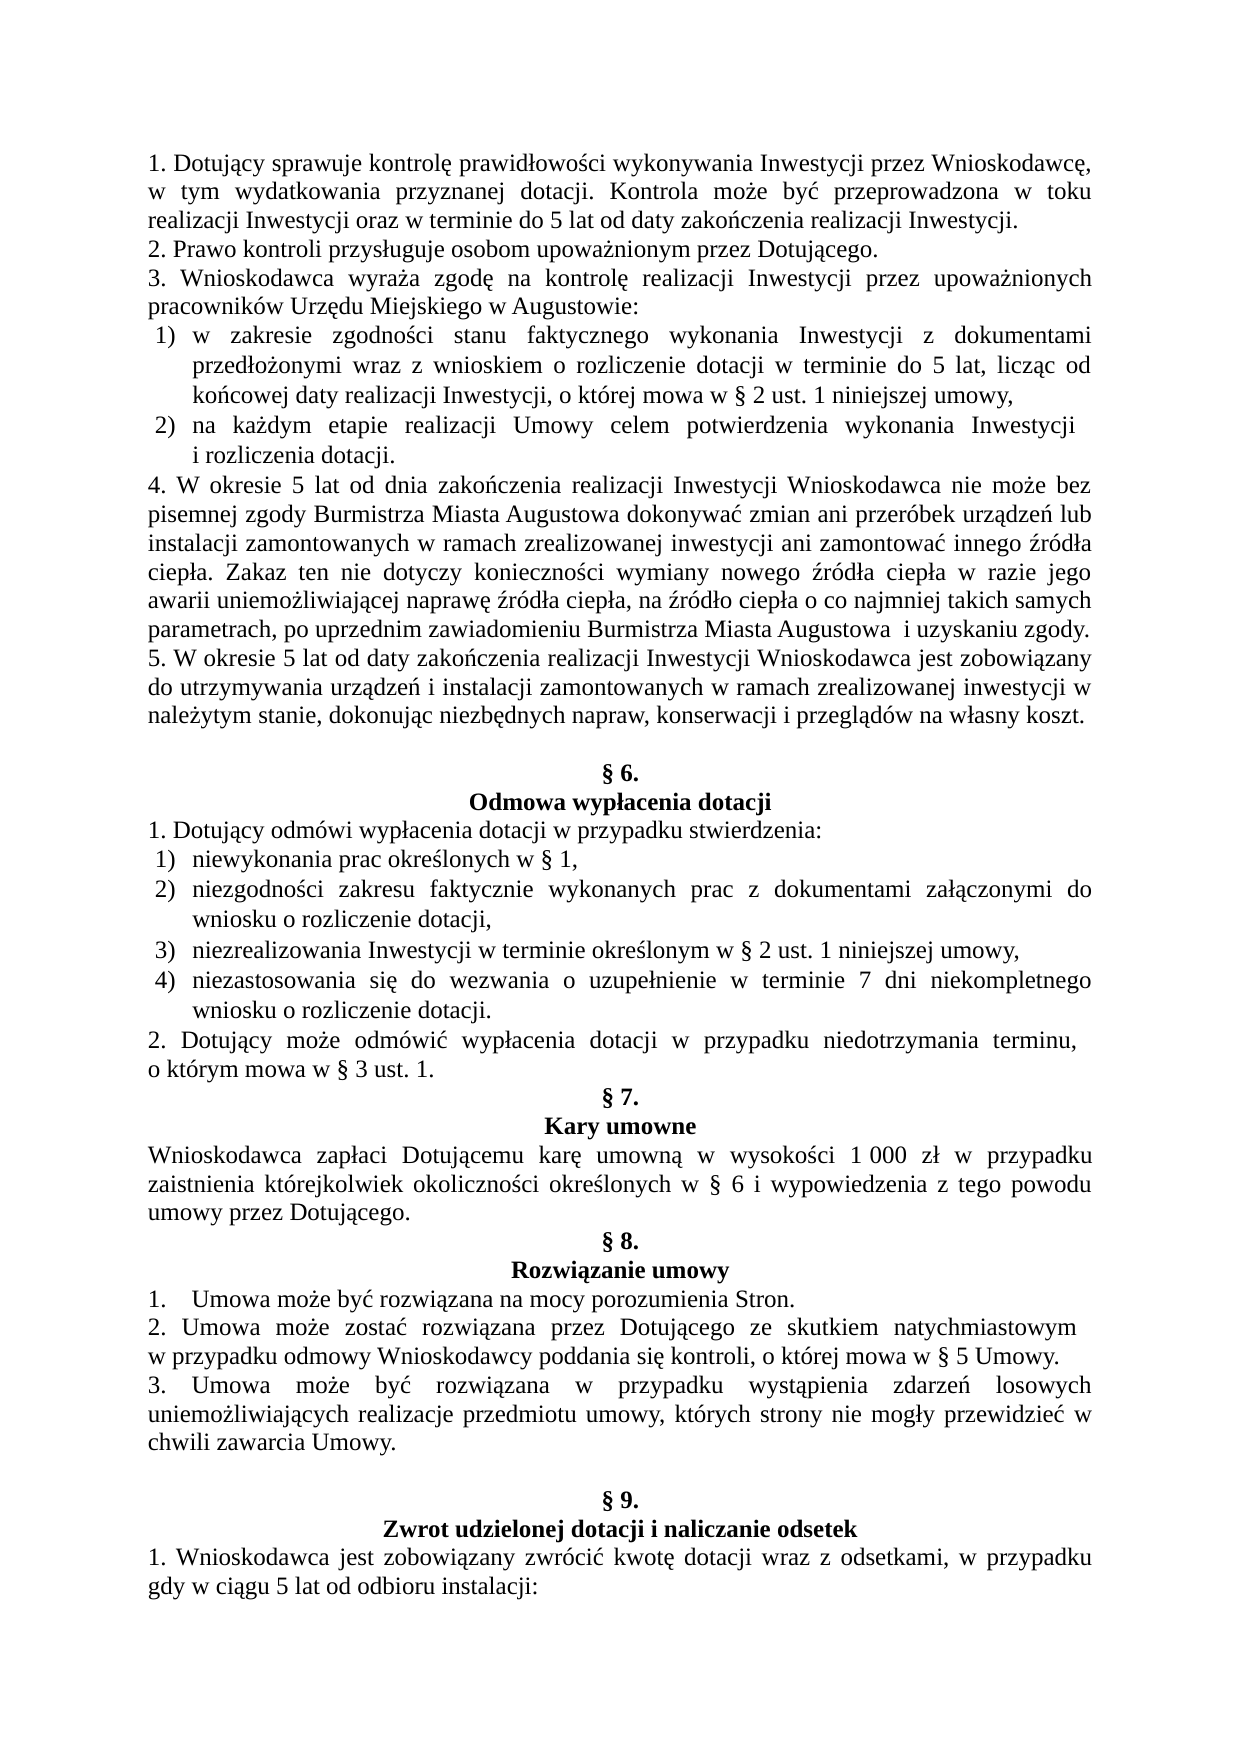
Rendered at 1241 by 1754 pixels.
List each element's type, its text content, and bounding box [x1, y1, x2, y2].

text Wnioskodawca zapłaci Dotującemu karę umowną w wysokości 1 000 zł w przypadku zaistnienia którejkolwiek okoliczności określonych w § 6 i wypowiedzenia z tego powodu umowy przez Dotującego. [148, 1140, 1093, 1226]
text 5. W okresie 5 lat od daty zakończenia realizacji Inwestycji Wnioskodawca jest zobowiązany do utrzymywania urządzeń i instalacji zamontowanych w ramach zrealizowanej inwestycji w należytym stanie, dokonując niezbędnych napraw, konserwacji i przeglądów na własny koszt. [148, 643, 1093, 729]
text Zwrot udzielonej dotacji i naliczanie odsetek [148, 1514, 1093, 1542]
text 1. Wnioskodawca jest zobowiązany zwrócić kwotę dotacji wraz z odsetkami, w przypadku gdy w ciągu 5 lat od odbioru instalacji: [148, 1542, 1093, 1600]
text 3. Wnioskodawca wyraża zgodę na kontrolę realizacji Inwestycji przez upoważnionych pracowników Urzędu Miejskiego w Augustowie: [148, 263, 1093, 320]
list niezgodności zakresu faktycznie wykonanych prac z dokumentami załączonymi do wniosku o rozliczenie dotacji, [154, 874, 1093, 933]
text 1. Dotujący odmówi wypłacenia dotacji w przypadku stwierdzenia: [148, 816, 1093, 844]
list na każdym etapie realizacji Umowy celem potwierdzenia wykonania Inwestycji i rozliczenia dotacji. [154, 410, 1093, 469]
text 2. Dotujący może odmówić wypłacenia dotacji w przypadku niedotrzymania terminu, o którym mowa w § 3 ust. 1. [148, 1025, 1093, 1082]
text § 8. [148, 1226, 1093, 1255]
list niewykonania prac określonych w § 1, [154, 844, 1093, 873]
list w zakresie zgodności stanu faktycznego wykonania Inwestycji z dokumentami przedłożonymi wraz z wnioskiem o rozliczenie dotacji w terminie do 5 lat, licząc od końcowej daty realizacji Inwestycji, o której mowa w § 2 ust. 1 niniejszej umowy, [154, 320, 1093, 409]
text 3. Umowa może być rozwiązana w przypadku wystąpienia zdarzeń losowych uniemożliwiających realizacje przedmiotu umowy, których strony nie mogły przewidzieć w chwili zawarcia Umowy. [148, 1370, 1093, 1456]
text Odmowa wypłacenia dotacji [148, 787, 1093, 816]
text Rozwiązanie umowy [148, 1255, 1093, 1284]
text 1. Dotujący sprawuje kontrolę prawidłowości wykonywania Inwestycji przez Wnioskodawcę, w tym wydatkowania przyznanej dotacji. Kontrola może być przeprowadzona w toku realizacji Inwestycji oraz w terminie do 5 lat od daty zakończenia realizacji Inwestycji. [148, 148, 1093, 234]
text § 7. [148, 1082, 1093, 1111]
list niezrealizowania Inwestycji w terminie określonym w § 2 ust. 1 niniejszej umowy, [154, 935, 1093, 963]
text 4. W okresie 5 lat od dnia zakończenia realizacji Inwestycji Wnioskodawca nie może bez pisemnej zgody Burmistrza Miasta Augustowa dokonywać zmian ani przeróbek urządzeń lub instalacji zamontowanych w ramach zrealizowanej inwestycji ani zamontować innego źródła ciepła. Zakaz ten nie dotyczy konieczności wymiany nowego źródła ciepła w razie jego awarii uniemożliwiającej naprawę źródła ciepła, na źródło ciepła o co najmniej takich samych parametrach, po uprzednim zawiadomieniu Burmistrza Miasta Augustowa i uzyskaniu zgody. [148, 471, 1093, 643]
text 2. Prawo kontroli przysługuje osobom upoważnionym przez Dotującego. [148, 234, 1093, 263]
text § 9. [148, 1485, 1093, 1514]
list niezastosowania się do wezwania o uzupełnienie w terminie 7 dni niekompletnego wniosku o rozliczenie dotacji. [154, 965, 1093, 1024]
text 2. Umowa może zostać rozwiązana przez Dotującego ze skutkiem natychmiastowym w przypadku odmowy Wnioskodawcy poddania się kontroli, o której mowa w § 5 Umowy. [148, 1312, 1093, 1370]
text § 6. [148, 758, 1093, 787]
text Kary umowne [148, 1111, 1093, 1140]
text 1. Umowa może być rozwiązana na mocy porozumienia Stron. [148, 1284, 1093, 1312]
